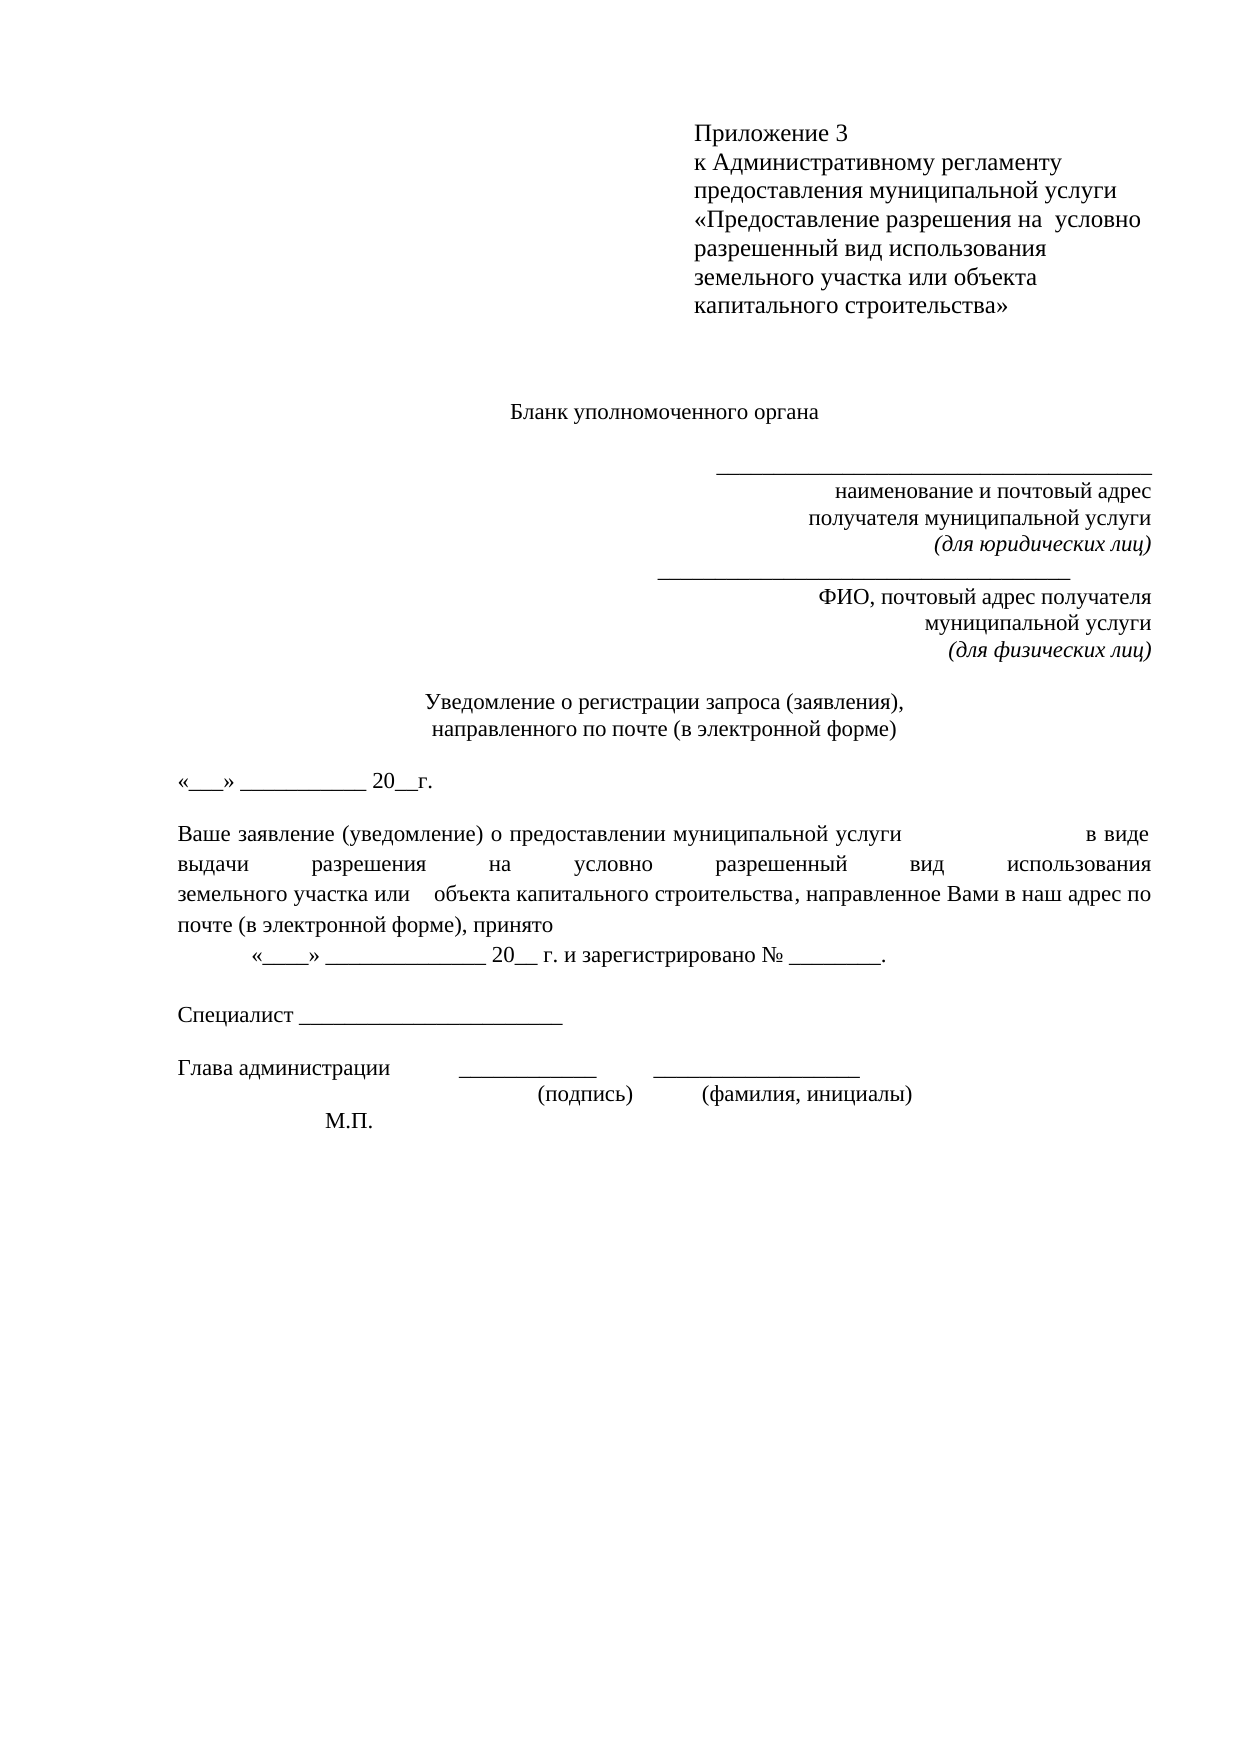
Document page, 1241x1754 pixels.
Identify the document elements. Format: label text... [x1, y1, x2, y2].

text направленного по почте (в электронной форме) [177, 715, 1152, 741]
text получателя муниципальной услуги [177, 504, 1152, 530]
text к Административному регламенту предоставления муниципальной услуги «Предоставление разрешения на условно разрешенный вид использования земельного участка или объекта капитального строительства» [694, 147, 1152, 319]
text наименование и почтовый адрес [177, 477, 1152, 504]
text (для физических лиц) [576, 636, 1152, 662]
text Бланк уполномоченного органа [177, 398, 1152, 425]
text ФИО, почтовый адрес получателя [177, 583, 1152, 609]
text Ваше заявление (уведомление) о предоставлении муниципальной услуги в виде выдачи разрешения на условно разрешенный вид использования земельного участка или объекта капитального строительства, направленное Вами в наш адрес по почте (в электронной форме), принято [177, 820, 1152, 937]
text (подпись) (фамилия, инициалы) [177, 1080, 1152, 1107]
text «___» ___________ 20__г. [177, 767, 1152, 794]
text «____» ______________ 20__ г. и зарегистрировано № ________. [177, 941, 1152, 967]
text ______________________________________ [177, 451, 1152, 477]
text Уведомление о регистрации запроса (заявления), [177, 688, 1152, 715]
text муниципальной услуги [177, 609, 1152, 636]
text Глава администрации ____________ __________________ [177, 1054, 1152, 1080]
text Приложение 3 [694, 118, 1152, 147]
text Специалист _______________________ [177, 1001, 1152, 1028]
text ____________________________________ [576, 557, 1152, 583]
text (для юридических лиц) [177, 530, 1152, 557]
text М.П. [177, 1107, 1152, 1133]
